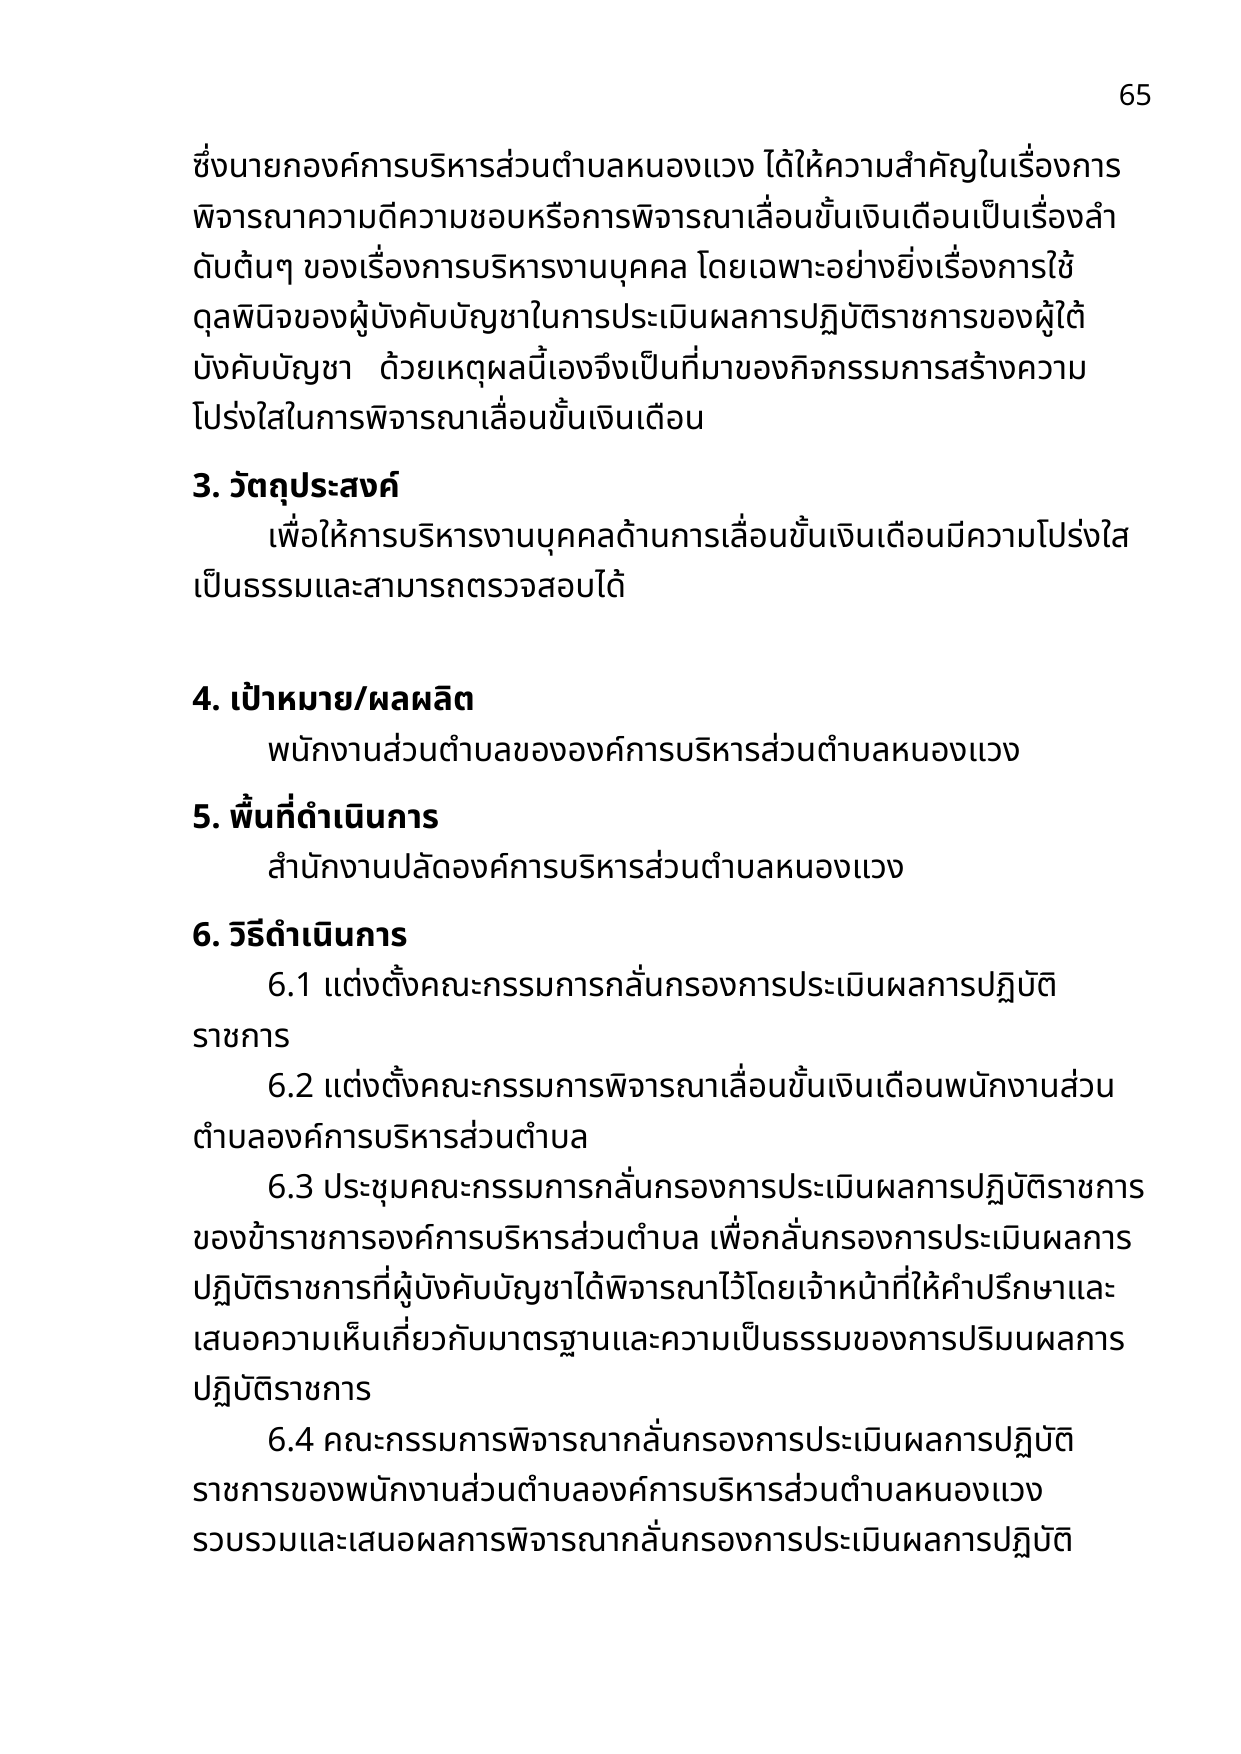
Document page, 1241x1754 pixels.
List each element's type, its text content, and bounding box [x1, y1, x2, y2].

text 6.2 แต่งตั้งคณะกรรมการพิจารณาเลื่อนขั้นเงินเดือนพนักงานส่วนตำบลองค์การบริหารส่วนตำบล [192, 1062, 1152, 1163]
text สำนักงานปลัดองค์การบริหารส่วนตำบลหนองแวง [192, 843, 1152, 894]
text เพื่อให้การบริหารงานบุคคลด้านการเลื่อนขั้นเงินเดือนมีความโปร่งใส เป็นธรรมและสามารถตรวจสอบได้ [192, 512, 1152, 613]
text พนักงานส่วนตำบลขององค์การบริหารส่วนตำบลหนองแวง [192, 726, 1152, 776]
text 6.3 ประชุมคณะกรรมการกลั่นกรองการประเมินผลการปฏิบัติราชการของข้าราชการองค์การบริหารส่วนตำบล เพื่อกลั่นกรองการประเมินผลการปฏิบัติราชการที่ผู้บังคับบัญชาได้พิจารณาไว้โดยเจ้าหน้าที่ให้คำปรึกษาและเสนอความเห็นเกี่ยวกับมาตรฐานและความเป็นธรรมของการปริมนผลการปฏิบัติราชการ [192, 1163, 1152, 1415]
text 3. วัตถุประสงค์ [192, 461, 1152, 512]
text 4. เป้าหมาย/ผลผลิต [192, 675, 1152, 726]
text 6.1 แต่งตั้งคณะกรรมการกลั่นกรองการประเมินผลการปฏิบัติราชการ [192, 961, 1152, 1062]
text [192, 1415, 1152, 1567]
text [192, 142, 1152, 445]
text 6. วิธีดำเนินการ [192, 910, 1152, 961]
text 5. พื้นที่ดำเนินการ [192, 793, 1152, 843]
